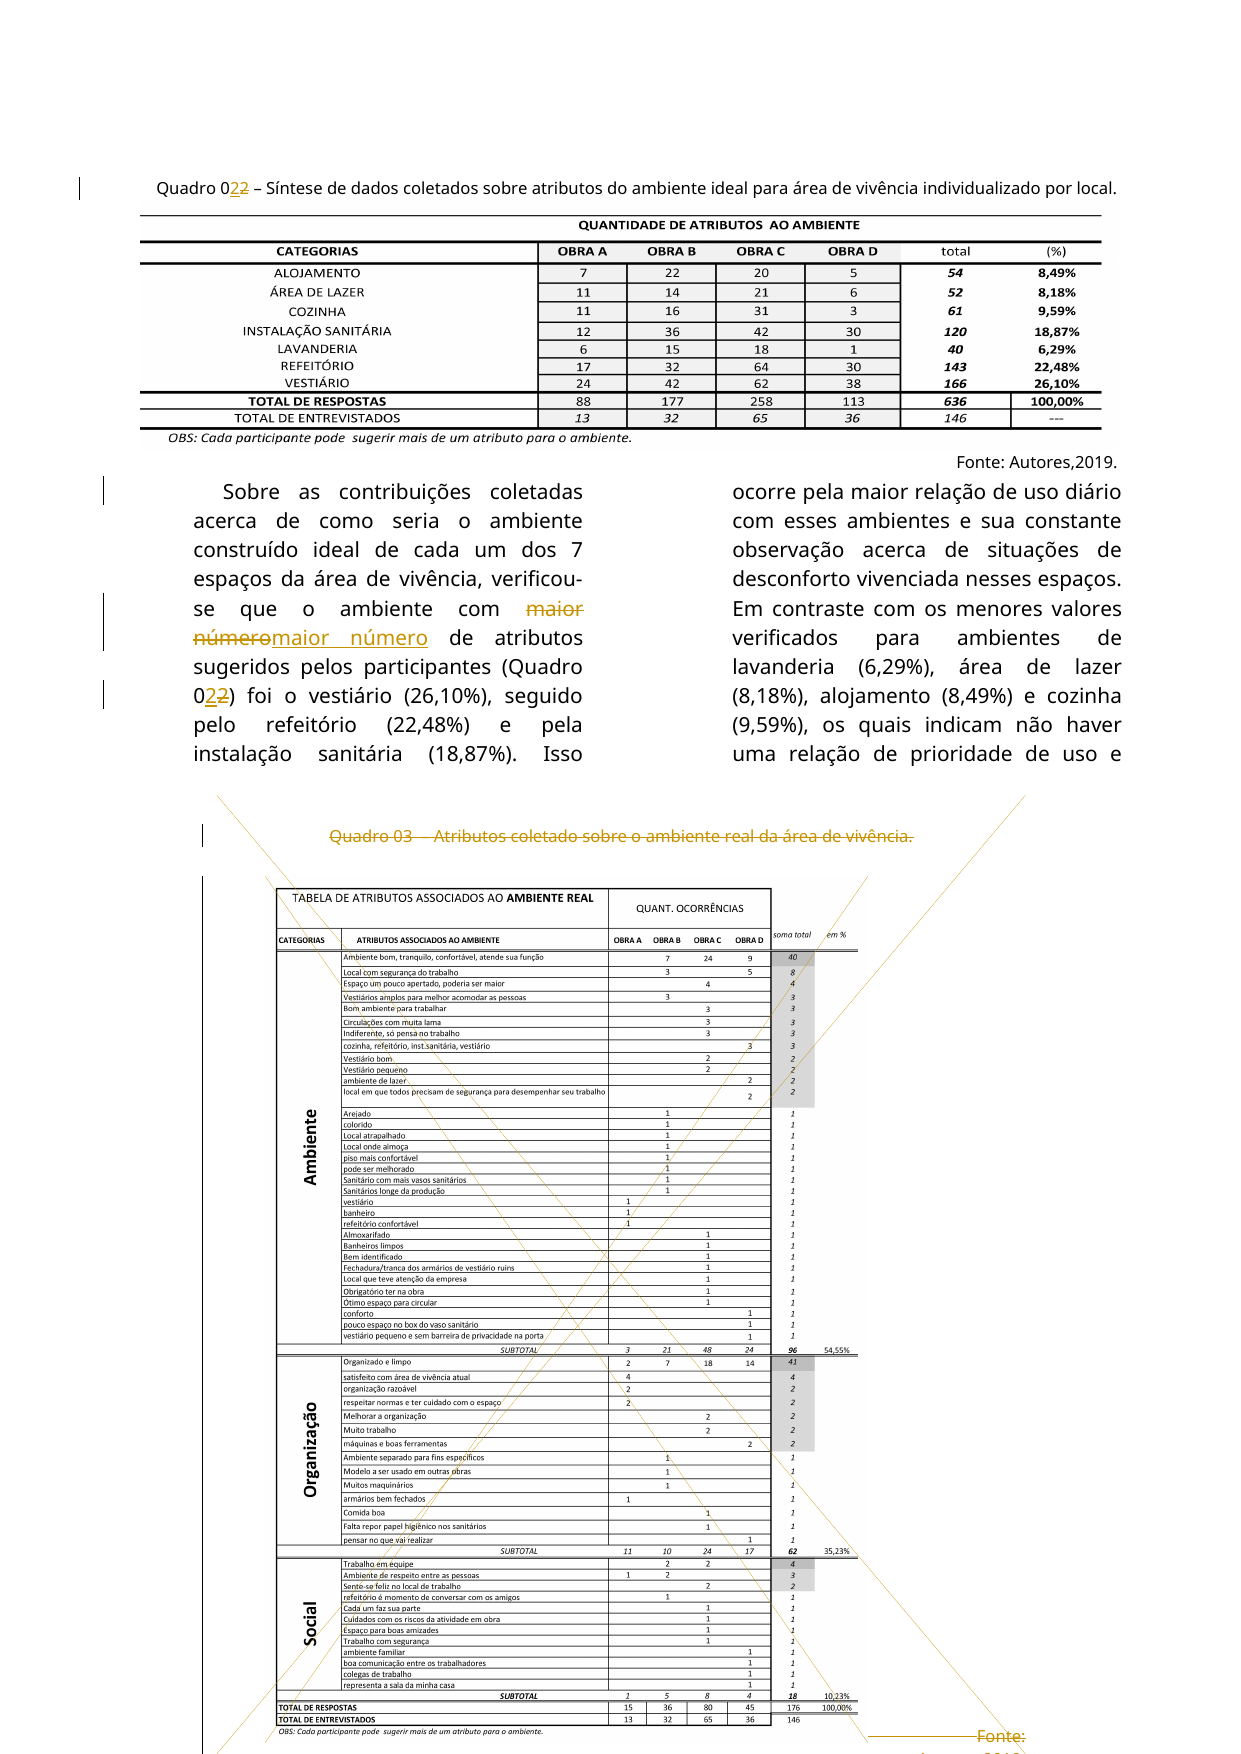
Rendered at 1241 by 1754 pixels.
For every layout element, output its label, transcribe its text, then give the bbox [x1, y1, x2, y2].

picture [568, 1256, 620, 1324]
picture [579, 1276, 868, 1741]
picture [462, 1311, 577, 1461]
picture [265, 1497, 435, 1741]
picture [266, 876, 603, 1308]
picture [140, 199, 1118, 451]
text Sobre as contribuições coletadas acerca de como seria o ambiente construído ideal de cada um dos 7 espaços da área de vivência, verificou-se que o ambiente com de atributos sugeridos pelos participantes (Quadro 0) foi o vestiário (26,10%), seguido pelo refeitório (22,48%) e pela instalação sanitária (18,87%). Isso ocorre pela maior relação de uso diário com esses ambientes e sua constante observação acerca de situações de desconforto vivenciada nesses espaços. Em contraste com os menores valores verificados para ambientes de lavanderia (6,29%), área de lazer (8,18%), alojamento (8,49%) e cozinha (9,59%), os quais indicam não haver uma relação de prioridade de uso e apropriação do espaço para o público pesquisado. [193, 475, 583, 768]
picture [265, 878, 565, 1695]
picture [622, 984, 868, 1565]
picture [606, 878, 868, 1273]
picture [266, 1328, 867, 1743]
picture [286, 876, 867, 1253]
text Sobre as contribuições coletadas acerca de como seria o ambiente construído ideal de cada um dos 7 espaços da área de vivência, verificou-se que o ambiente com de atributos sugeridos pelos participantes (Quadro 0) foi o vestiário (26,10%), seguido pelo refeitório (22,48%) e pela instalação sanitária (18,87%). Isso ocorre pela maior relação de uso diário com esses ambientes e sua constante observação acerca de situações de desconforto vivenciada nesses espaços. Em contraste com os menores valores verificados para ambientes de lavanderia (6,29%), área de lazer (8,18%), alojamento (8,49%) e cozinha (9,59%), os quais indicam não haver uma relação de prioridade de uso e apropriação do espaço para o público pesquisado. [732, 148, 1122, 768]
